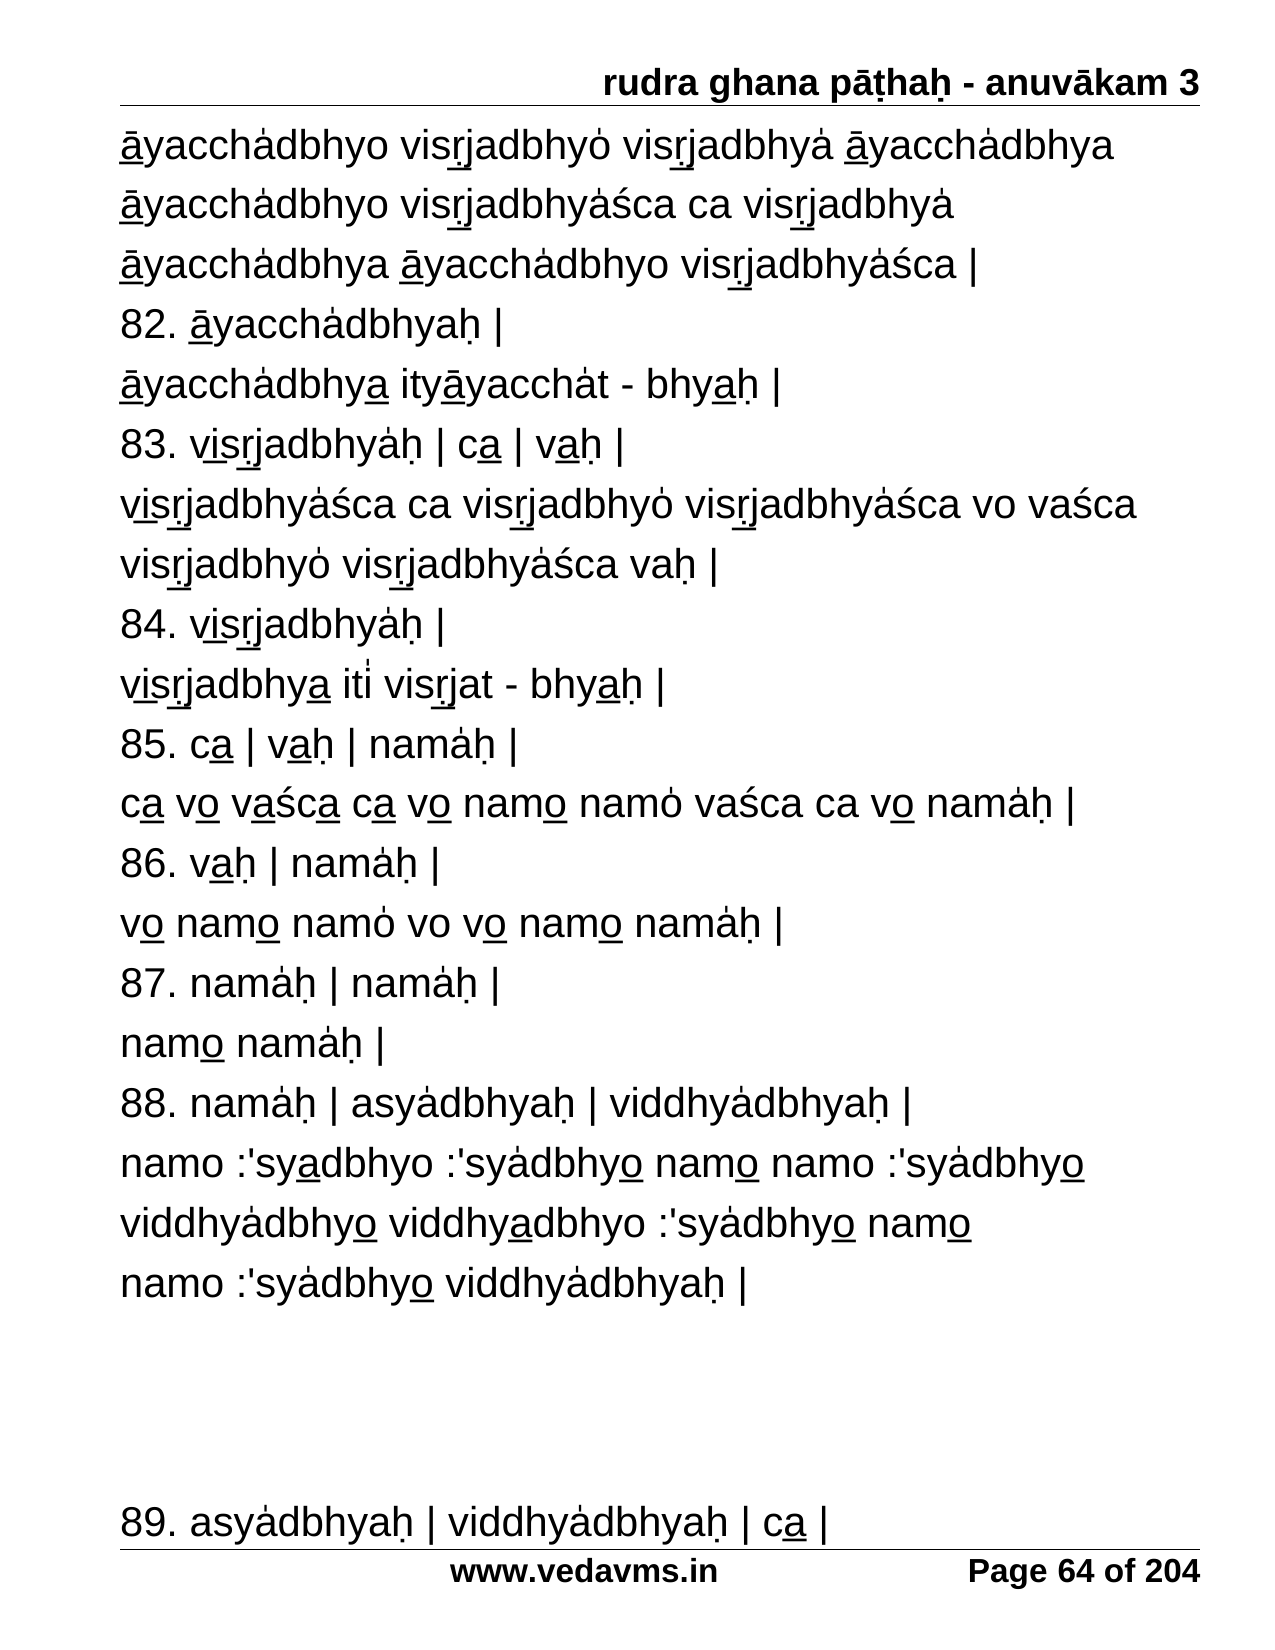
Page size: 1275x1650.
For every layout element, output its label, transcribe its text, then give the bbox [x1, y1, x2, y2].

text 85. ca̲ | va̲ḥ | nama̍ḥ | [120, 719, 1200, 767]
text 83. vi̲sṛ̲jadbhya̍ḥ | ca̲ | va̲ḥ | [120, 419, 1200, 467]
text vo̲ namo̲ namo̍ vo vo̲ namo̲ nama̍ḥ | [120, 899, 1200, 947]
text vi̲sṛ̲jadbhya̲ iti̍ visṛ̲jat - bhya̲ḥ | [120, 659, 1200, 707]
text ā̲yaccha̍dbhyo visṛ̲jadbhyo̍ visṛ̲jadbhya̍ ā̲yaccha̍dbhya ā̲yaccha̍dbhyo visṛ̲jadbhya̍śca ca visṛ̲jadbhya̍ ā̲yaccha̍dbhya ā̲yaccha̍dbhyo visṛ̲jadbhya̍śca | [120, 120, 1200, 288]
text ca̲ vo̲ va̲śca̲ ca̲ vo̲ namo̲ namo̍ vaśca ca vo̲ nama̍ḥ | [120, 779, 1200, 827]
text namo :'sya̲dbhyo :'sya̍dbhyo̲ namo̲ namo :'sya̍dbhyo̲ viddhya̍dbhyo̲ viddhya̲dbhyo :'sya̍dbhyo̲ namo̲ namo :'sya̍dbhyo̲ viddhya̍dbhyaḥ | [120, 1138, 1200, 1306]
text 82. ā̲yaccha̍dbhyaḥ | [120, 300, 1200, 348]
text 88. nama̍ḥ | asya̍dbhyaḥ | viddhya̍dbhyaḥ | [120, 1078, 1200, 1126]
text 87. nama̍ḥ | nama̍ḥ | [120, 958, 1200, 1006]
text 89. asya̍dbhyaḥ | viddhya̍dbhyaḥ | ca̲ | [120, 1498, 1200, 1546]
text vi̲sṛ̲jadbhya̍śca ca visṛ̲jadbhyo̍ visṛ̲jadbhya̍śca vo vaśca visṛ̲jadbhyo̍ visṛ̲jadbhya̍śca vaḥ | [120, 479, 1200, 587]
text 84. vi̲sṛ̲jadbhya̍ḥ | [120, 599, 1200, 647]
text 86. va̲ḥ | nama̍ḥ | [120, 839, 1200, 887]
text namo̲ nama̍ḥ | [120, 1018, 1200, 1066]
text ā̲yaccha̍dbhya̲ ityā̲yaccha̍t - bhya̲ḥ | [120, 359, 1200, 407]
